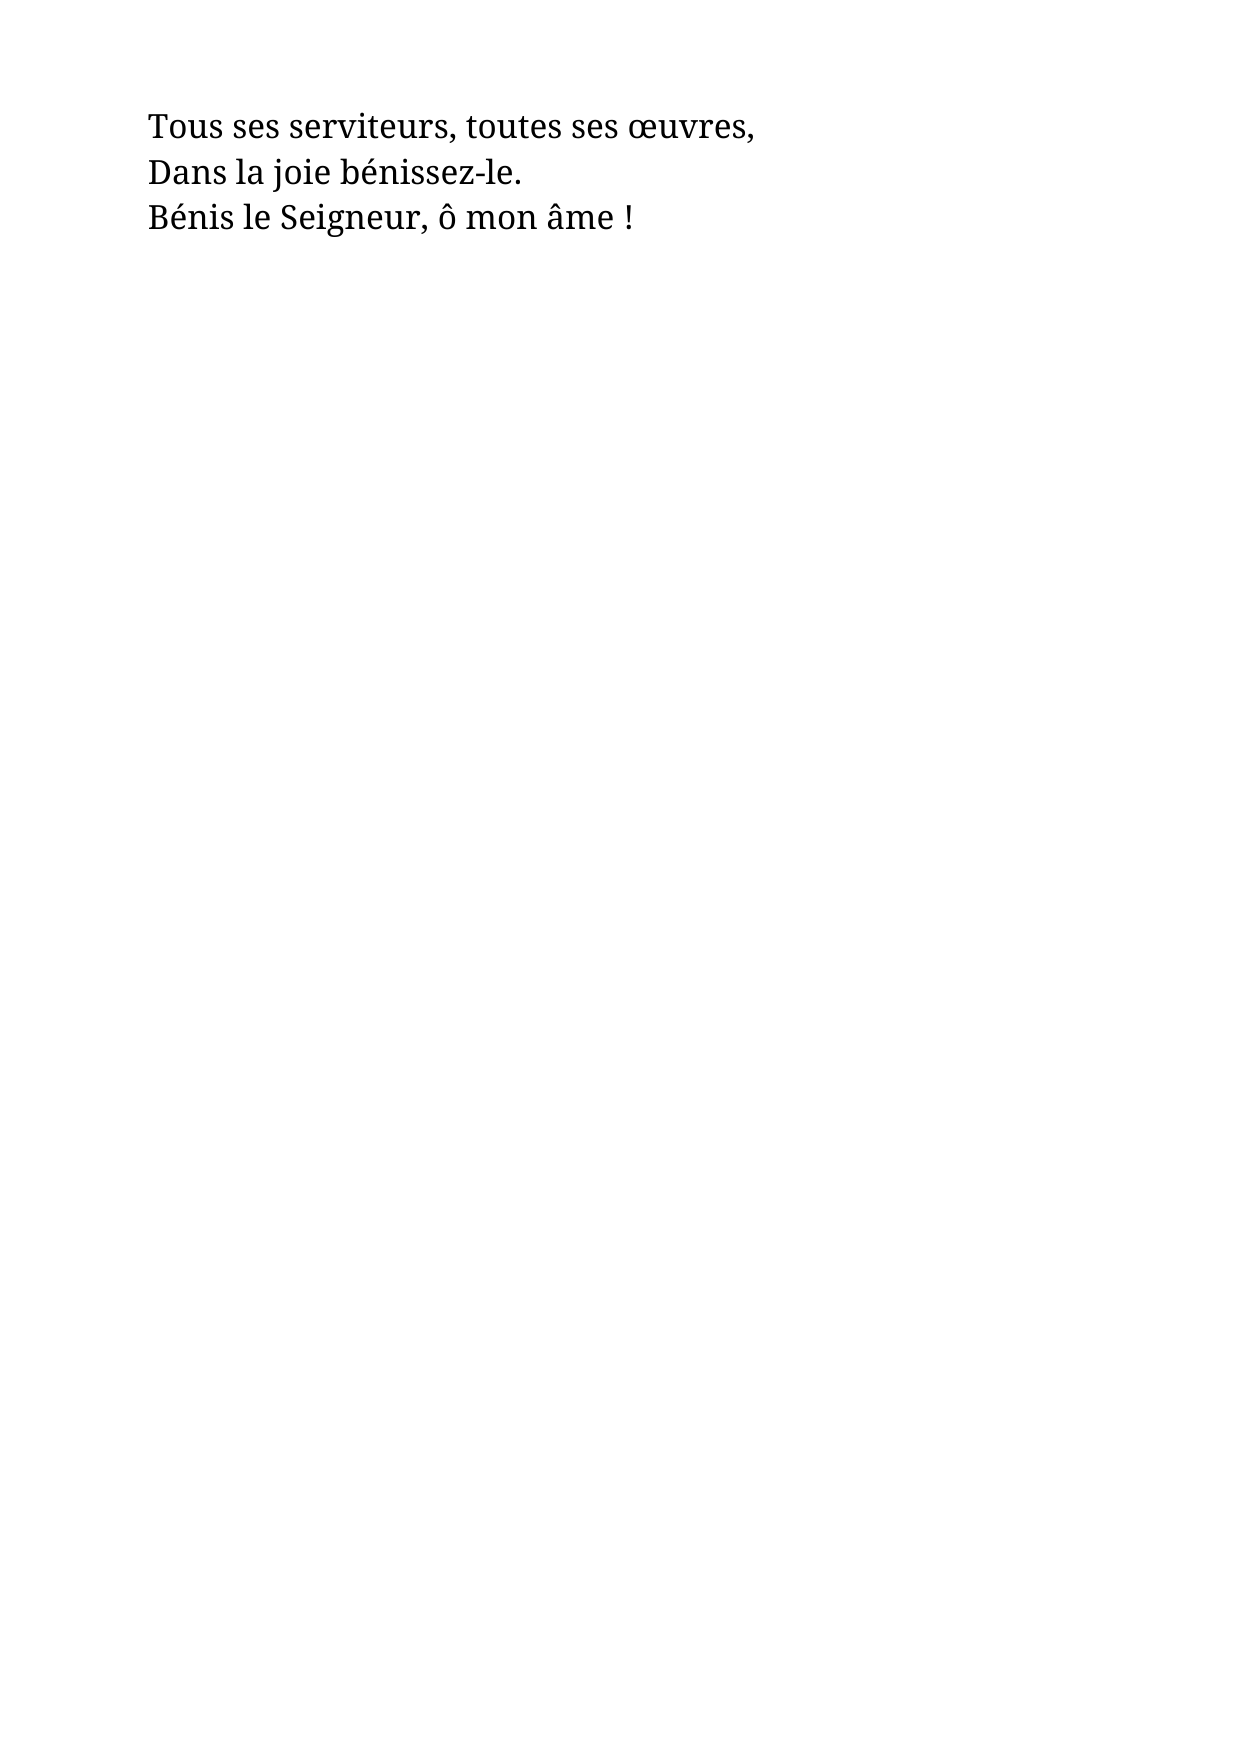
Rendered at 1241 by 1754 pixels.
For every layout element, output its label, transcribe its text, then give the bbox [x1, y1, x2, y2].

text Tous ses serviteurs, toutes ses œuvres, [148, 103, 1152, 149]
text Bénis le Seigneur, ô mon âme ! [148, 194, 1152, 239]
text Dans la joie bénissez-le. [148, 149, 1152, 194]
